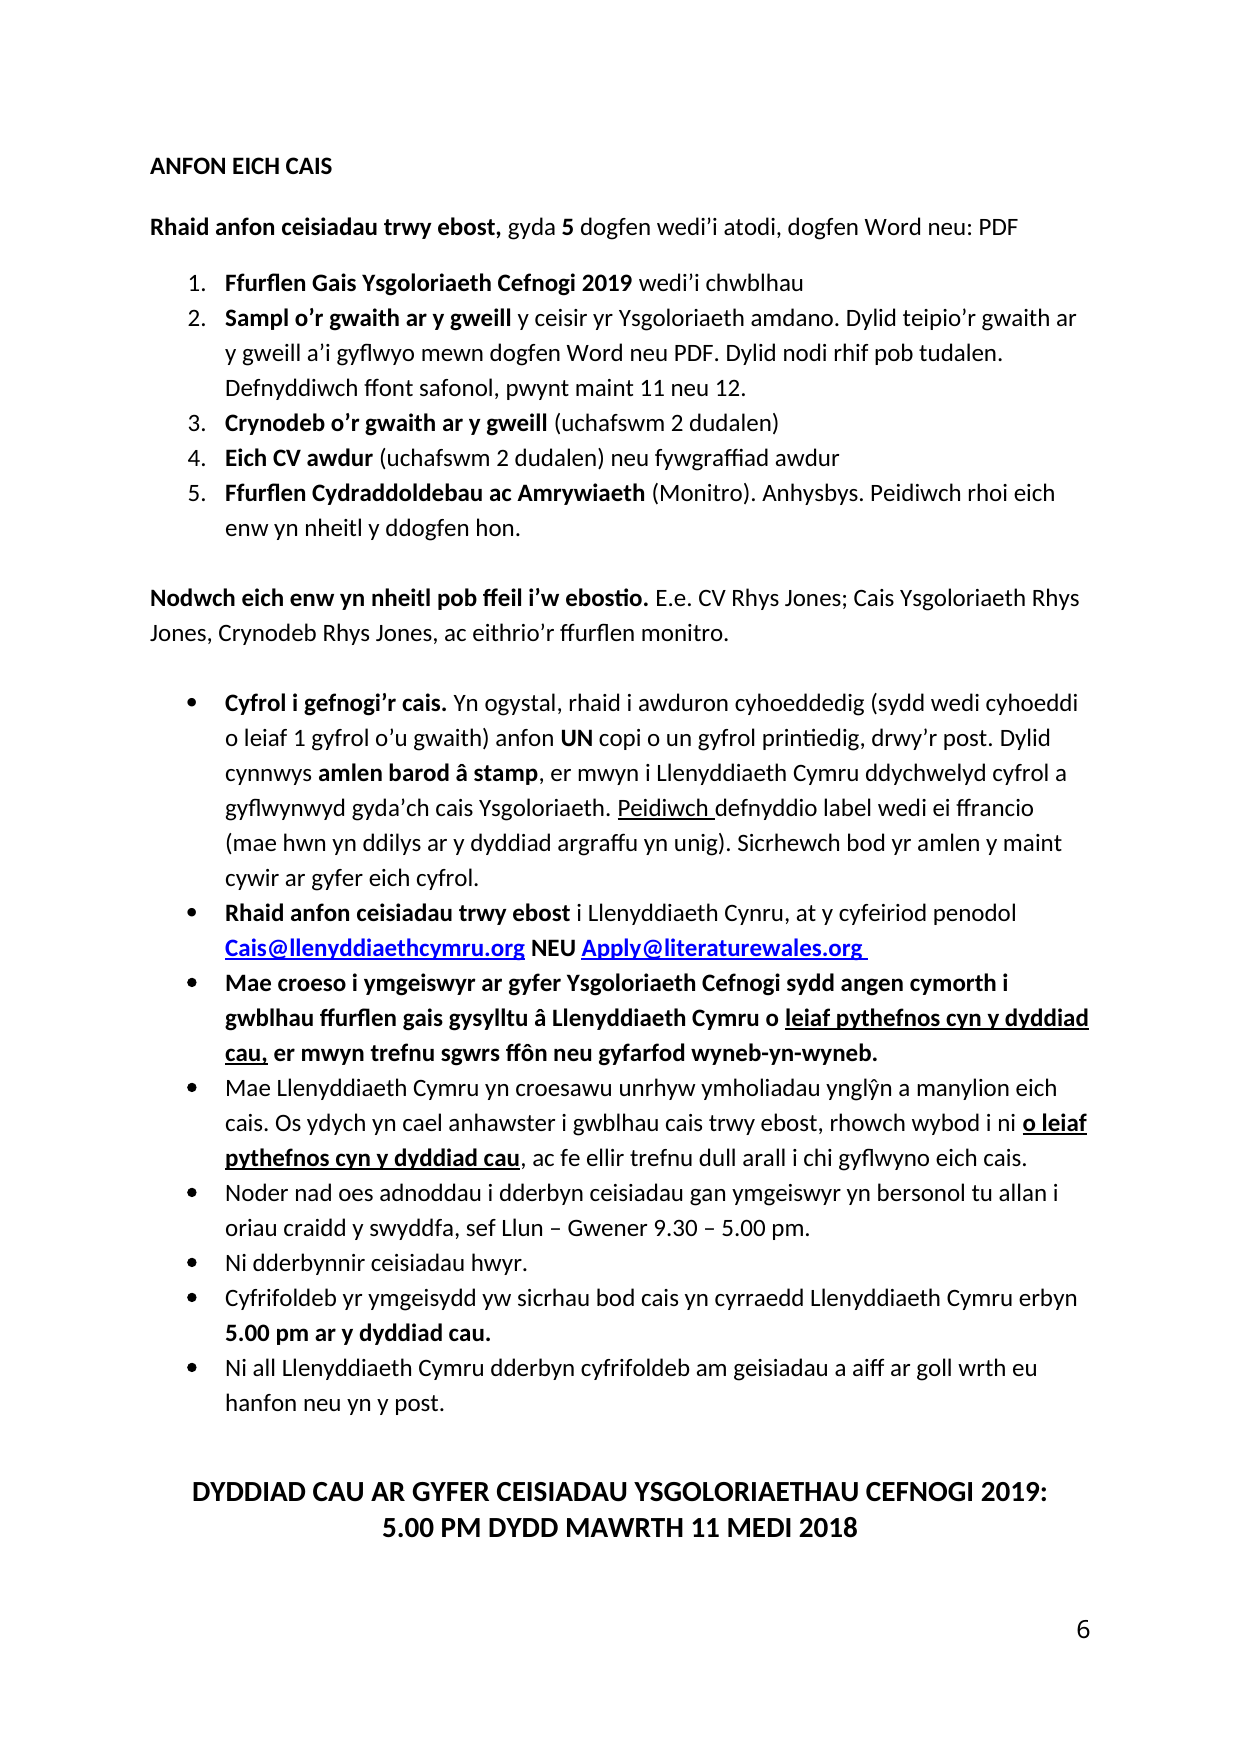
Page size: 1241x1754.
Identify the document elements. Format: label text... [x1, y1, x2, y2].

list Crynodeb o’r gwaith ar y gweill (uchafswm 2 dudalen) [187, 407, 1090, 437]
list Ni all Llenyddiaeth Cymru dderbyn cyfrifoldeb am geisiadau a aiff ar goll wrth eu hanfon neu yn y post. [187, 1352, 1090, 1417]
list Cyfrifoldeb yr ymgeisydd yw sicrhau bod cais yn cyrraedd Llenyddiaeth Cymru erbyn 5.00 pm ar y dyddiad cau. [187, 1282, 1090, 1347]
list Cyfrol i gefnogi’r cais. Yn ogystal, rhaid i awduron cyhoeddedig (sydd wedi cyhoeddi o leiaf 1 gyfrol o’u gwaith) anfon UN copi o un gyfrol printiedig, drwy’r post. Dylid cynnwys amlen barod â stamp, er mwyn i Llenyddiaeth Cymru ddychwelyd cyfrol a gyflwynwyd gyda’ch cais Ysgoloriaeth. Peidiwch defnyddio label wedi ei ffrancio (mae hwn yn ddilys ar y dyddiad argraffu yn unig). Sicrhewch bod yr amlen y maint cywir ar gyfer eich cyfrol. [187, 687, 1090, 892]
list Mae croeso i ymgeiswyr ar gyfer Ysgoloriaeth Cefnogi sydd angen cymorth i gwblhau ffurflen gais gysylltu â Llenyddiaeth Cymru o leiaf pythefnos cyn y dyddiad cau, er mwyn trefnu sgwrs ffôn neu gyfarfod wyneb-yn-wyneb. [187, 967, 1090, 1067]
text ANFON EICH CAIS [150, 150, 1090, 181]
list Ffurflen Gais Ysgoloriaeth Cefnogi 2019 wedi’i chwblhau [187, 267, 1090, 297]
list Ffurflen Cydraddoldebau ac Amrywiaeth (Monitro). Anhysbys. Peidiwch rhoi eich enw yn nheitl y ddogfen hon. [187, 477, 1090, 542]
list Ni dderbynnir ceisiadau hwyr. [187, 1247, 1090, 1277]
text Rhaid anfon ceisiadau trwy ebost, gyda 5 dogfen wedi’i atodi, dogfen Word neu: PDF [150, 211, 1090, 242]
text Nodwch eich enw yn nheitl pob ffeil i’w ebostio. E.e. CV Rhys Jones; Cais Ysgoloriaeth Rhys Jones, Crynodeb Rhys Jones, ac eithrio’r ffurflen monitro. [150, 582, 1090, 647]
list Eich CV awdur (uchafswm 2 dudalen) neu fywgraffiad awdur [187, 442, 1090, 472]
list Rhaid anfon ceisiadau trwy ebost i Llenyddiaeth Cynru, at y cyfeiriod penodol Cais@llenyddiaethcymru.org NEU Apply@literaturewales.org [187, 897, 1090, 962]
text DYDDIAD CAU AR GYFER CEISIADAU YSGOLORIAETHAU CEFNOGI 2019: 5.00 PM DYDD MAWRTH 11 MEDI 2018 [150, 1473, 1090, 1544]
list Noder nad oes adnoddau i dderbyn ceisiadau gan ymgeiswyr yn bersonol tu allan i oriau craidd y swyddfa, sef Llun – Gwener 9.30 – 5.00 pm. [187, 1177, 1090, 1242]
list Sampl o’r gwaith ar y gweill y ceisir yr Ysgoloriaeth amdano. Dylid teipio’r gwaith ar y gweill a’i gyflwyo mewn dogfen Word neu PDF. Dylid nodi rhif pob tudalen. Defnyddiwch ffont safonol, pwynt maint 11 neu 12. [187, 302, 1090, 402]
list Mae Llenyddiaeth Cymru yn croesawu unrhyw ymholiadau ynglŷn a manylion eich cais. Os ydych yn cael anhawster i gwblhau cais trwy ebost, rhowch wybod i ni o leiaf pythefnos cyn y dyddiad cau, ac fe ellir trefnu dull arall i chi gyflwyno eich cais. [187, 1072, 1090, 1172]
